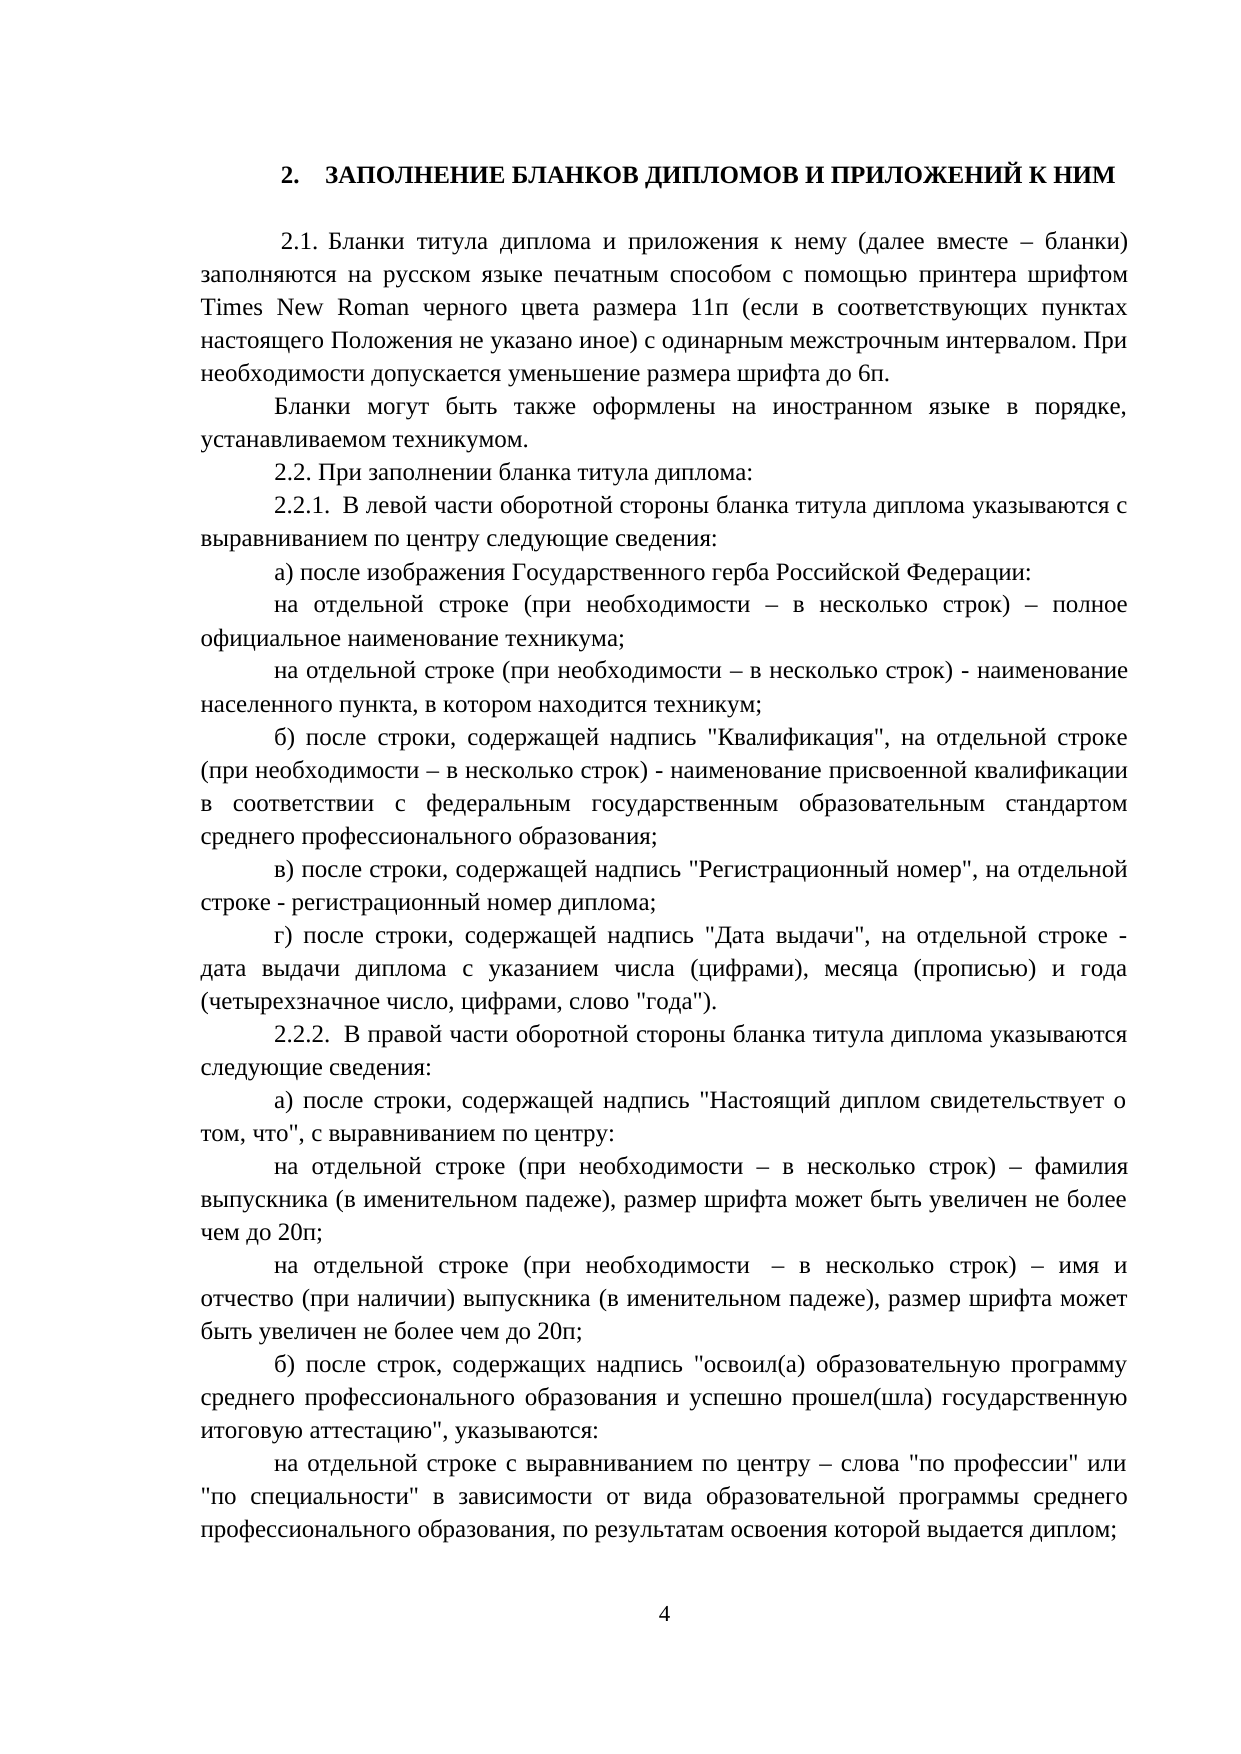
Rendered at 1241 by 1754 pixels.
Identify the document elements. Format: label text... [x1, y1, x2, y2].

text б) после строк, содержащих надпись "освоил(а) образовательную программу среднего профессионального образования и успешно прошел(шла) государственную итоговую аттестацию", указываются: [200, 1349, 1128, 1444]
text на отдельной строке (при необходимости – в несколько строк) – полное официальное наименование техникума; [200, 589, 1128, 651]
text б) после строки, содержащей надпись "Квалификация", на отдельной строке (при необходимости – в несколько строк) - наименование присвоенной квалификации в соответствии с федеральным государственным образовательным стандартом среднего профессионального образования; [200, 722, 1128, 849]
list В левой части оборотной стороны бланка титула диплома указываются с выравниванием по центру следующие сведения: [200, 491, 1127, 552]
text а) после изображения Государственного герба Российской Федерации: [274, 557, 1152, 585]
list При заполнении бланка титула диплома: [274, 457, 1152, 486]
list ЗАПОЛНЕНИЕ БЛАНКОВ ДИПЛОМОВ И ПРИЛОЖЕНИЙ К НИМ [281, 161, 1152, 189]
text на отдельной строке (при необходимости – в несколько строк) – имя и отчество (при наличии) выпускника (в именительном падеже), размер шрифта может быть увеличен не более чем до 20п; [200, 1250, 1128, 1345]
text а) после строки, содержащей надпись "Настоящий диплом свидетельствует о том, что", с выравниванием по центру: [200, 1085, 1127, 1147]
text на отдельной строке с выравниванием по центру – слова "по профессии" или "по специальности" в зависимости от вида образовательной программы среднего профессионального образования, по результатам освоения которой выдается диплом; [200, 1448, 1128, 1543]
text в) после строки, содержащей надпись "Регистрационный номер", на отдельной строке - регистрационный номер диплома; [200, 854, 1128, 916]
list Бланки титула диплома и приложения к нему (далее вместе – бланки) заполняются на русском языке печатным способом с помощью принтера шрифтом Times New Roman черного цвета размера 11п (если в соответствующих пунктах настоящего Положения не указано иное) с одинарным межстрочным интервалом. При необходимости допускается уменьшение размера шрифта до 6п. [200, 226, 1128, 387]
text г) после строки, содержащей надпись "Дата выдачи", на отдельной строке - дата выдачи диплома с указанием числа (цифрами), месяца (прописью) и года (четырехзначное число, цифрами, слово "года"). [200, 920, 1128, 1014]
list В правой части оборотной стороны бланка титула диплома указываются следующие сведения: [200, 1019, 1127, 1081]
text на отдельной строке (при необходимости – в несколько строк) – фамилия выпускника (в именительном падеже), размер шрифта может быть увеличен не более чем до 20п; [200, 1151, 1128, 1246]
text на отдельной строке (при необходимости – в несколько строк) - наименование населенного пункта, в котором находится техникум; [200, 656, 1128, 717]
text Бланки могут быть также оформлены на иностранном языке в порядке, устанавливаемом техникумом. [200, 391, 1127, 453]
